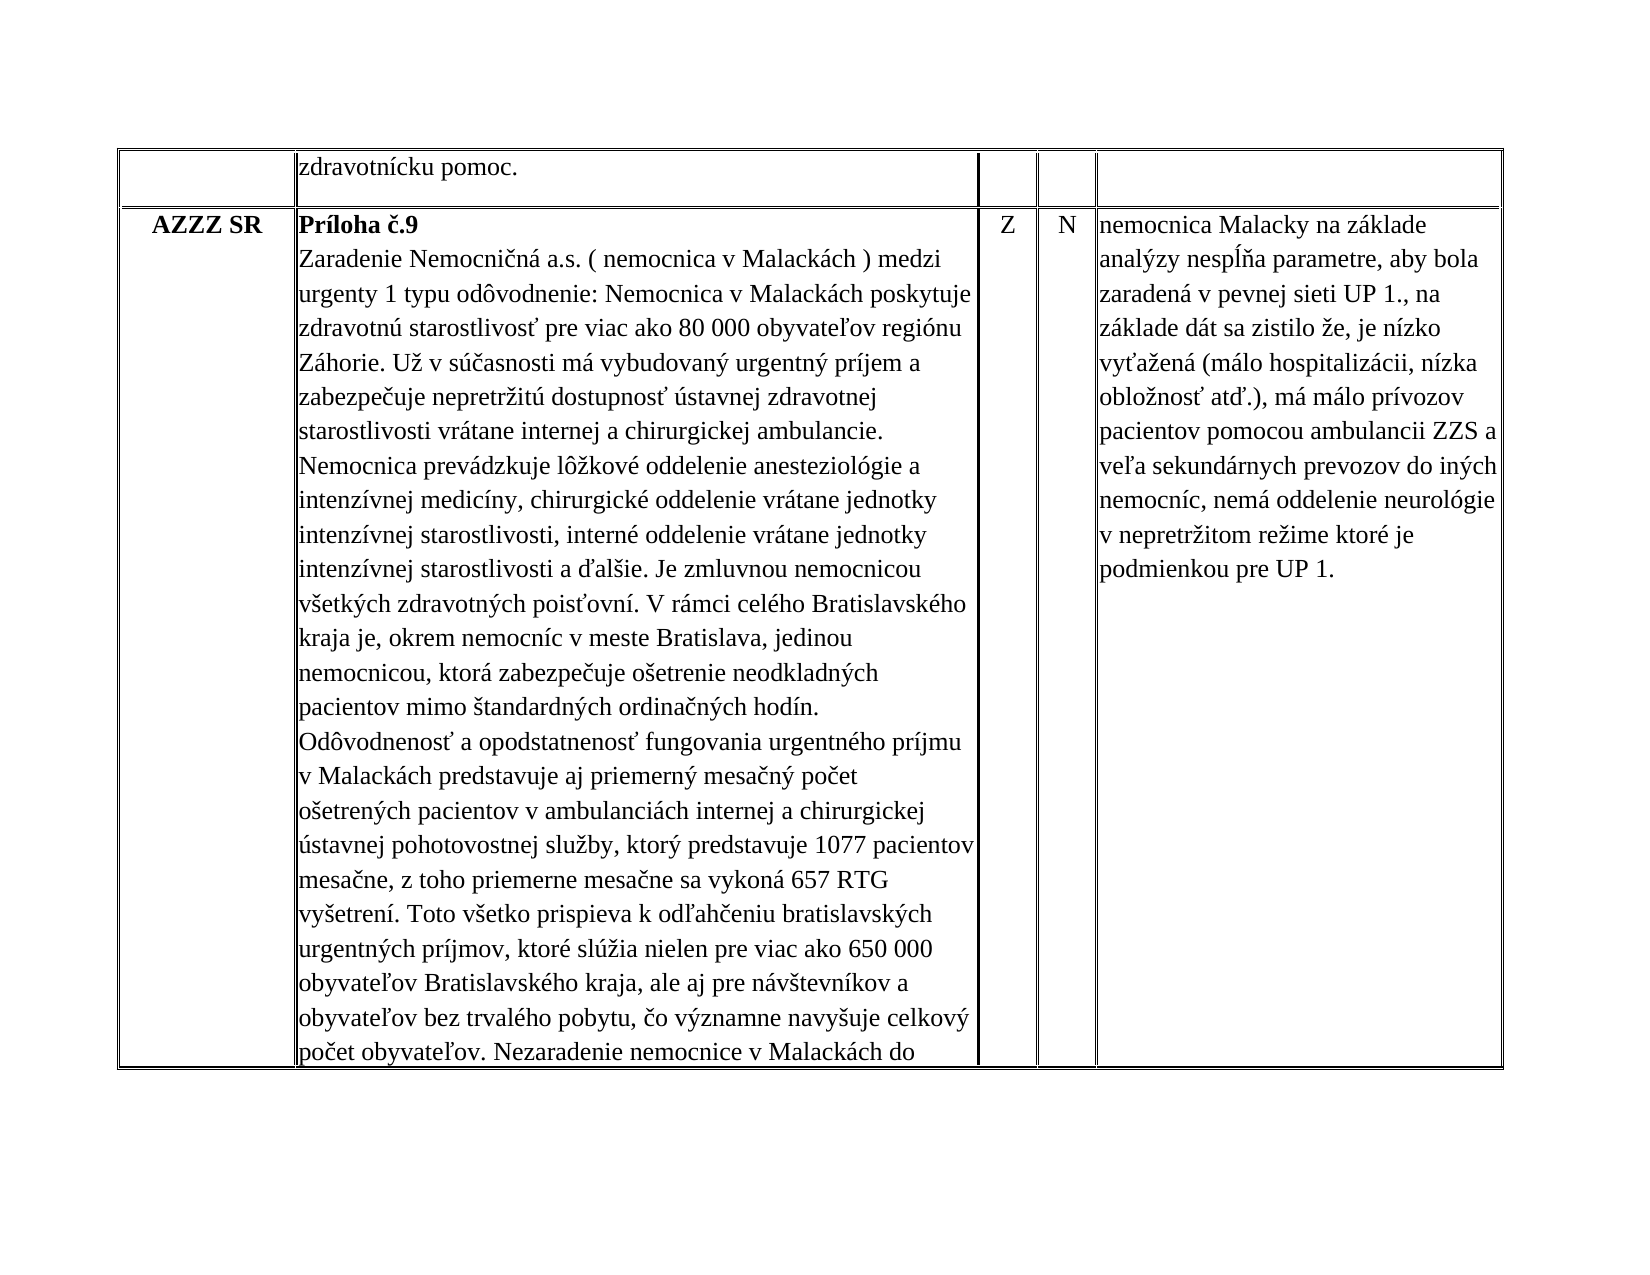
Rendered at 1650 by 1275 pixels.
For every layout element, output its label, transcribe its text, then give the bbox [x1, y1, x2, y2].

table_cell AZZZ SR [118, 149, 296, 206]
table_cell Z [978, 209, 1038, 1066]
table_cell N [1038, 151, 1097, 206]
table_cell AZZZ SR [118, 206, 296, 1066]
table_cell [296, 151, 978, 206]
table_cell Z [978, 151, 1038, 206]
table_cell N [1038, 209, 1097, 1066]
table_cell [296, 209, 978, 1066]
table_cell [1097, 151, 1501, 206]
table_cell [1097, 206, 1502, 1066]
